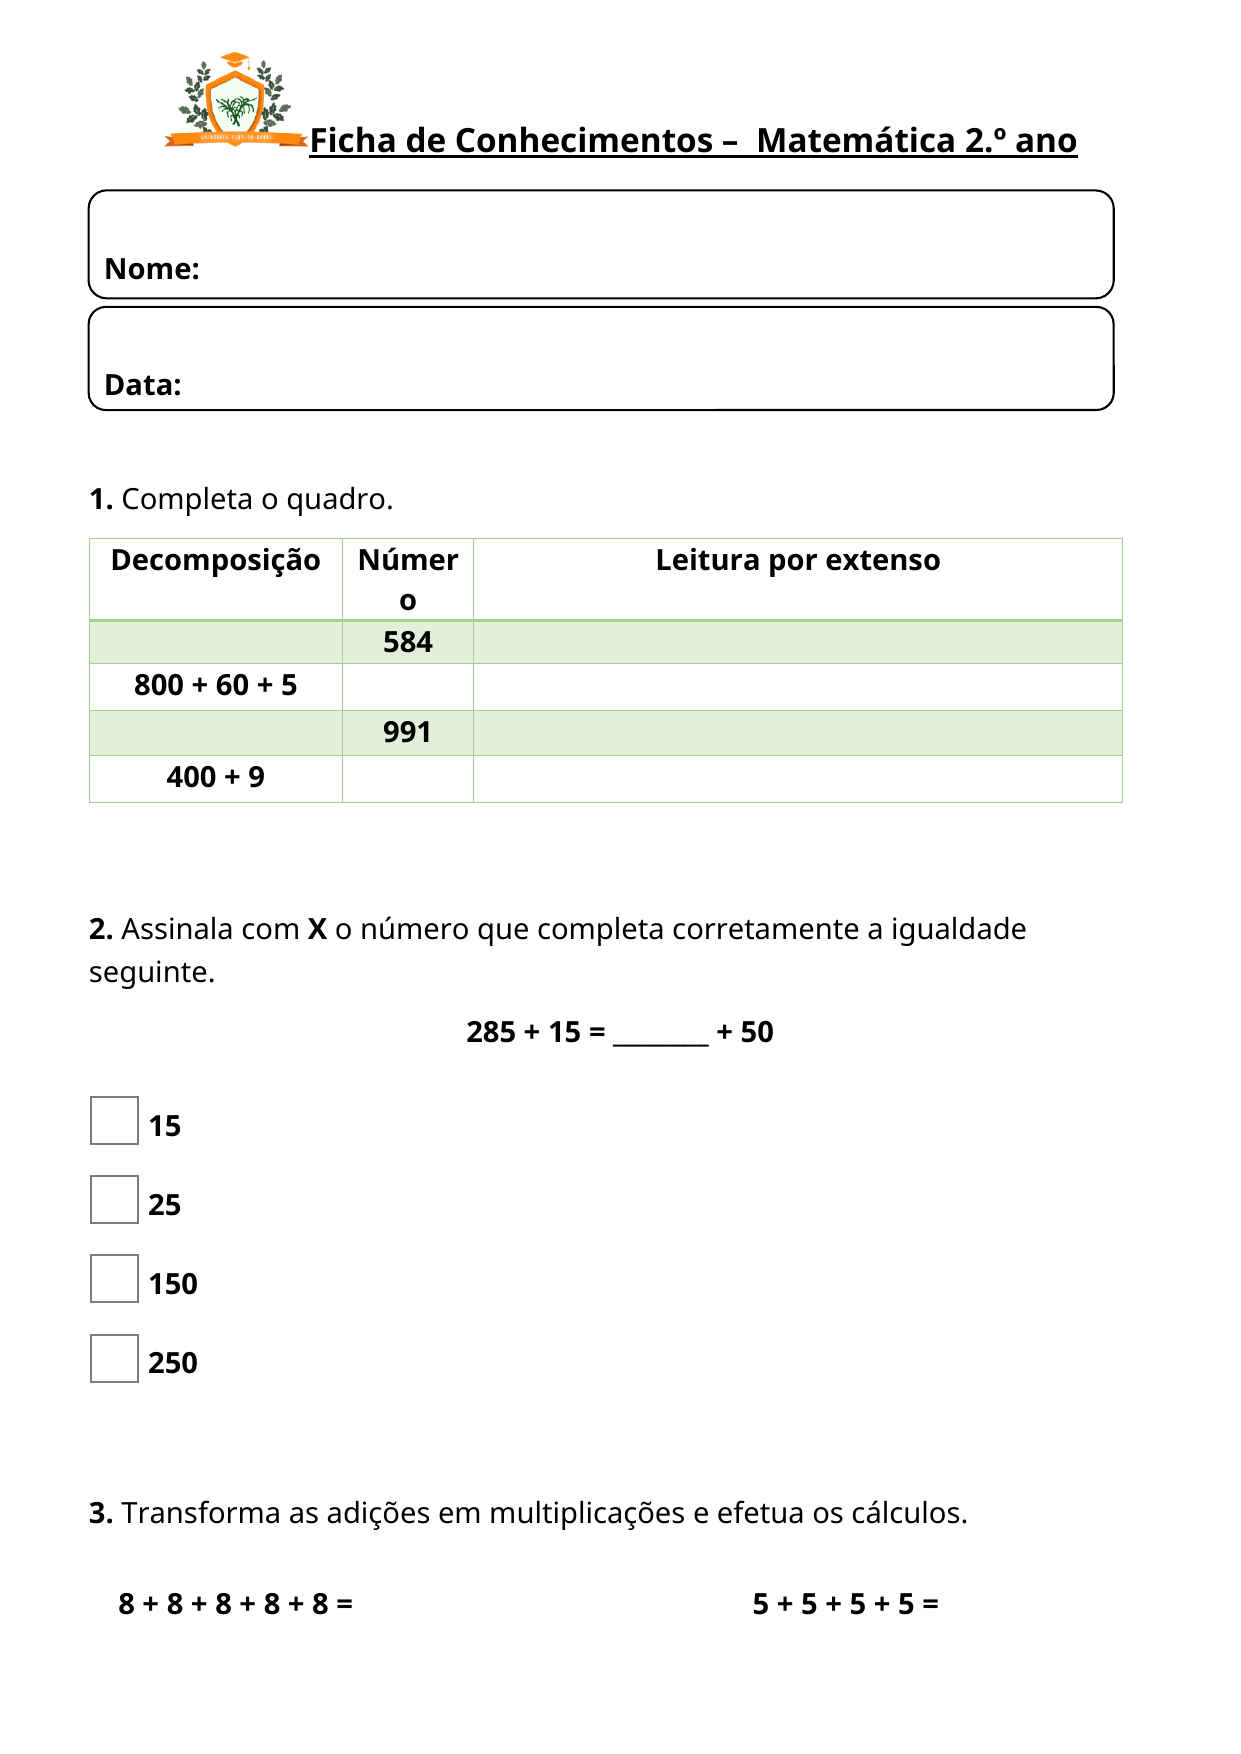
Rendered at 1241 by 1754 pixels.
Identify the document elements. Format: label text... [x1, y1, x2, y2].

text 150 [89, 1254, 1152, 1313]
text 3. Transforma as adições em multiplicações e efetua os cálculos. [89, 1492, 1152, 1532]
table_header Número [343, 539, 473, 618]
text Ficha de Conhecimentos – Matemática 2.º ano [89, 44, 1152, 163]
table_cell [343, 756, 473, 802]
text 8 + 8 + 8 + 8 + 8 = 5 + 5 + 5 + 5 = [118, 1583, 1152, 1623]
text 1. Completa o quadro. [89, 479, 1152, 518]
table_cell [90, 622, 342, 663]
table_header Decomposição [90, 539, 342, 618]
table_cell 584 [343, 622, 473, 663]
picture [162, 44, 309, 153]
text 25 [89, 1174, 1152, 1234]
table_cell 400 + 9 [90, 756, 342, 802]
table_cell [474, 622, 1122, 663]
table_cell [90, 711, 342, 755]
text 285 + 15 = ________ + 50 [89, 1011, 1152, 1051]
table_cell [474, 756, 1122, 802]
table_cell [343, 664, 473, 710]
text 15 [89, 1096, 1152, 1154]
table_header Leitura por extenso [474, 539, 1122, 618]
table_cell 991 [343, 711, 473, 755]
table_cell [474, 664, 1122, 710]
text 2. Assinala com X o número que completa corretamente a igualdade seguinte. [89, 908, 1152, 991]
table_cell 800 + 60 + 5 [90, 664, 342, 710]
table_cell [474, 711, 1122, 755]
text 250 [89, 1332, 1152, 1393]
